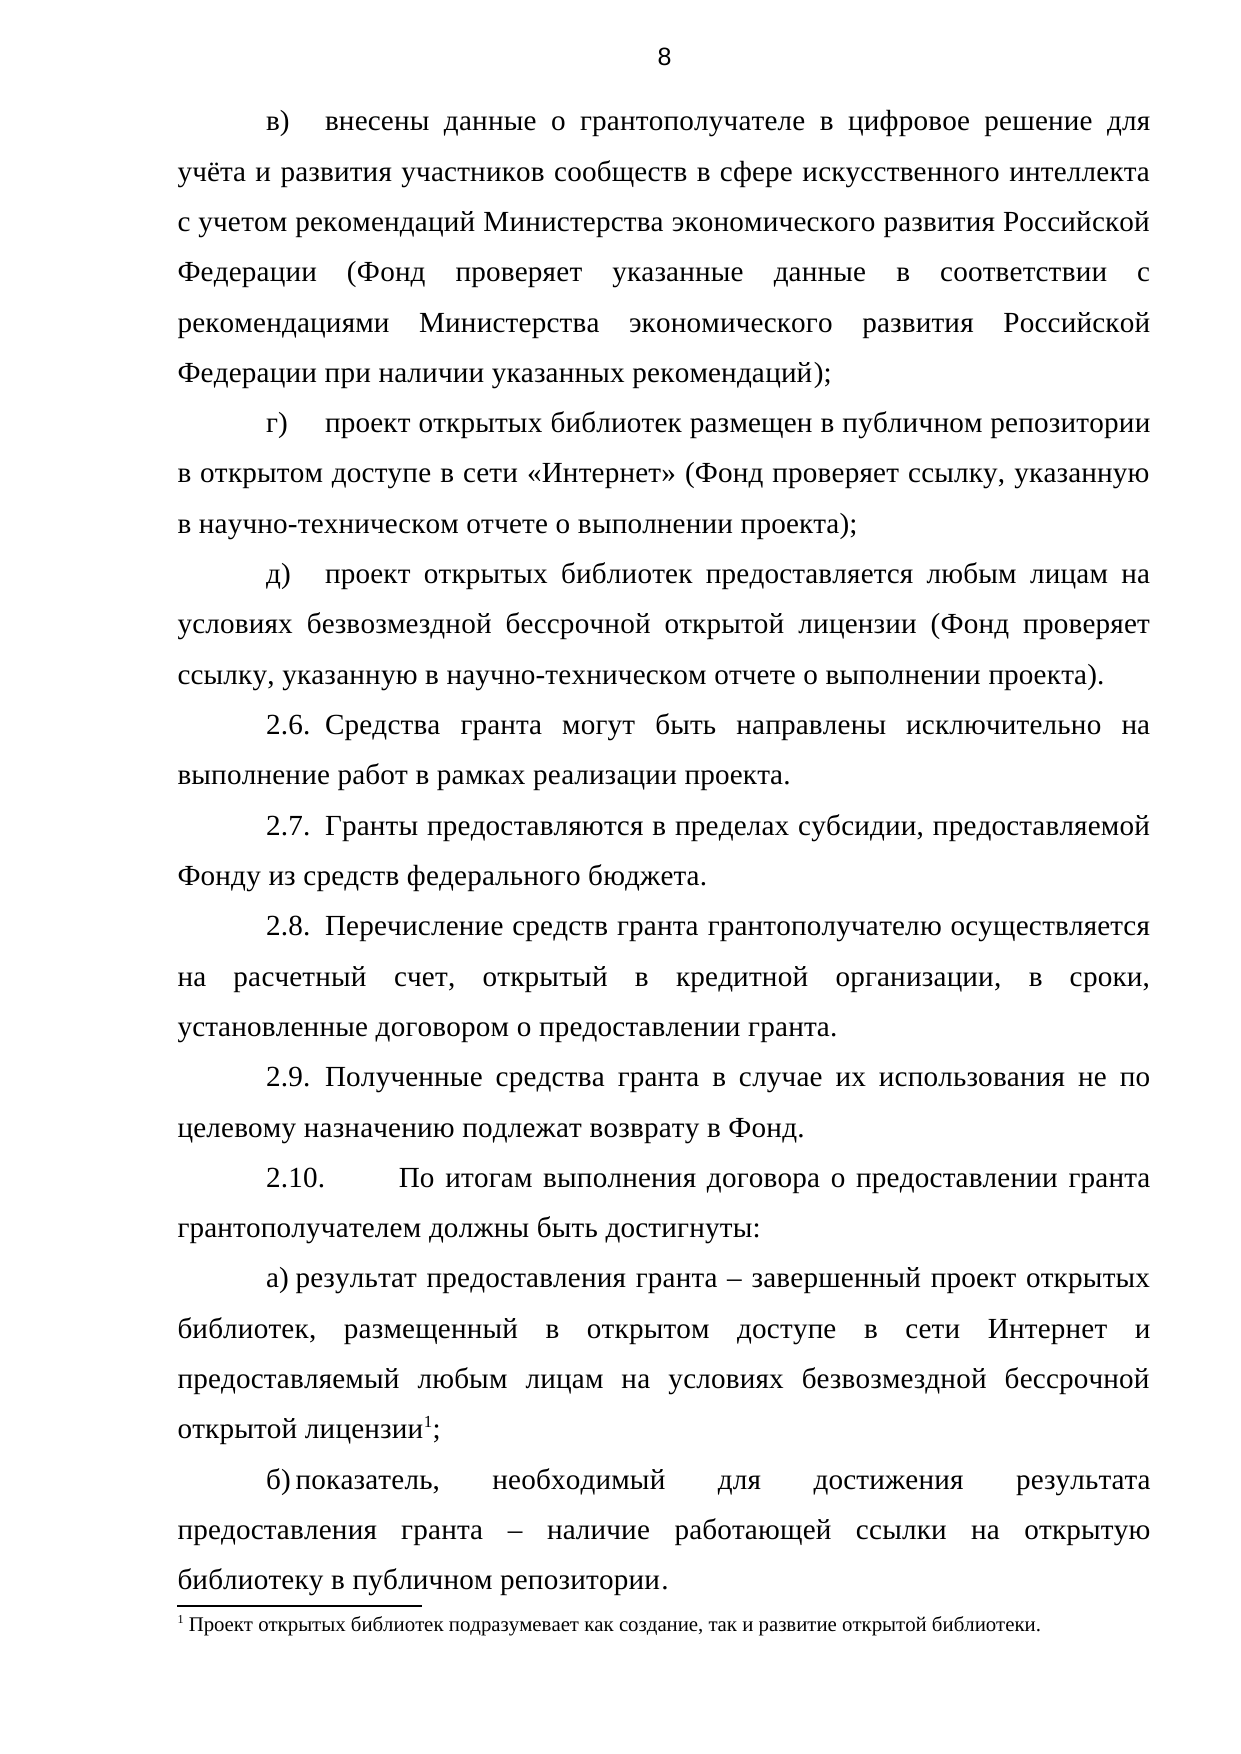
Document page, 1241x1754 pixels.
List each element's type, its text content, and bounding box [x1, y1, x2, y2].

list проект открытых библиотек предоставляется любым лицам на условиях безвозмездной бессрочной открытой лицензии (Фонд проверяет ссылку, указанную в научно-техническом отчете о выполнении проекта). [177, 556, 1152, 690]
list Средства гранта могут быть направлены исключительно на выполнение работ в рамках реализации проекта. [177, 707, 1152, 791]
list внесены данные о грантополучателе в цифровое решение для учёта и развития участников сообществ в сфере искусственного интеллекта с учетом рекомендаций Министерства экономического развития Российской Федерации (Фонд проверяет указанные данные в соответствии с рекомендациями Министерства экономического развития Российской Федерации при наличии указанных рекомендаций); [177, 103, 1152, 388]
list По итогам выполнения договора о предоставлении гранта грантополучателем должны быть достигнуты: [177, 1160, 1152, 1244]
list Полученные средства гранта в случае их использования не по целевому назначению подлежат возврату в Фонд. [177, 1059, 1152, 1143]
list проект открытых библиотек размещен в публичном репозитории в открытом доступе в сети «Интернет» (Фонд проверяет ссылку, указанную в научно-техническом отчете о выполнении проекта); [177, 405, 1152, 539]
list а) результат предоставления гранта – завершенный проект открытых библиотек, размещенный в открытом доступе в сети Интернет и предоставляемый любым лицам на условиях безвозмездной бессрочной открытой лицензии; [177, 1261, 1152, 1445]
list б) показатель, необходимый для достижения результата предоставления гранта – наличие работающей ссылки на открытую библиотеку в публичном репозитории. [177, 1462, 1152, 1596]
list Перечисление средств гранта грантополучателю осуществляется на расчетный счет, открытый в кредитной организации, в сроки, установленные договором о предоставлении гранта. [177, 908, 1152, 1043]
list Гранты предоставляются в пределах субсидии, предоставляемой Фонду из средств федерального бюджета. [177, 808, 1152, 892]
